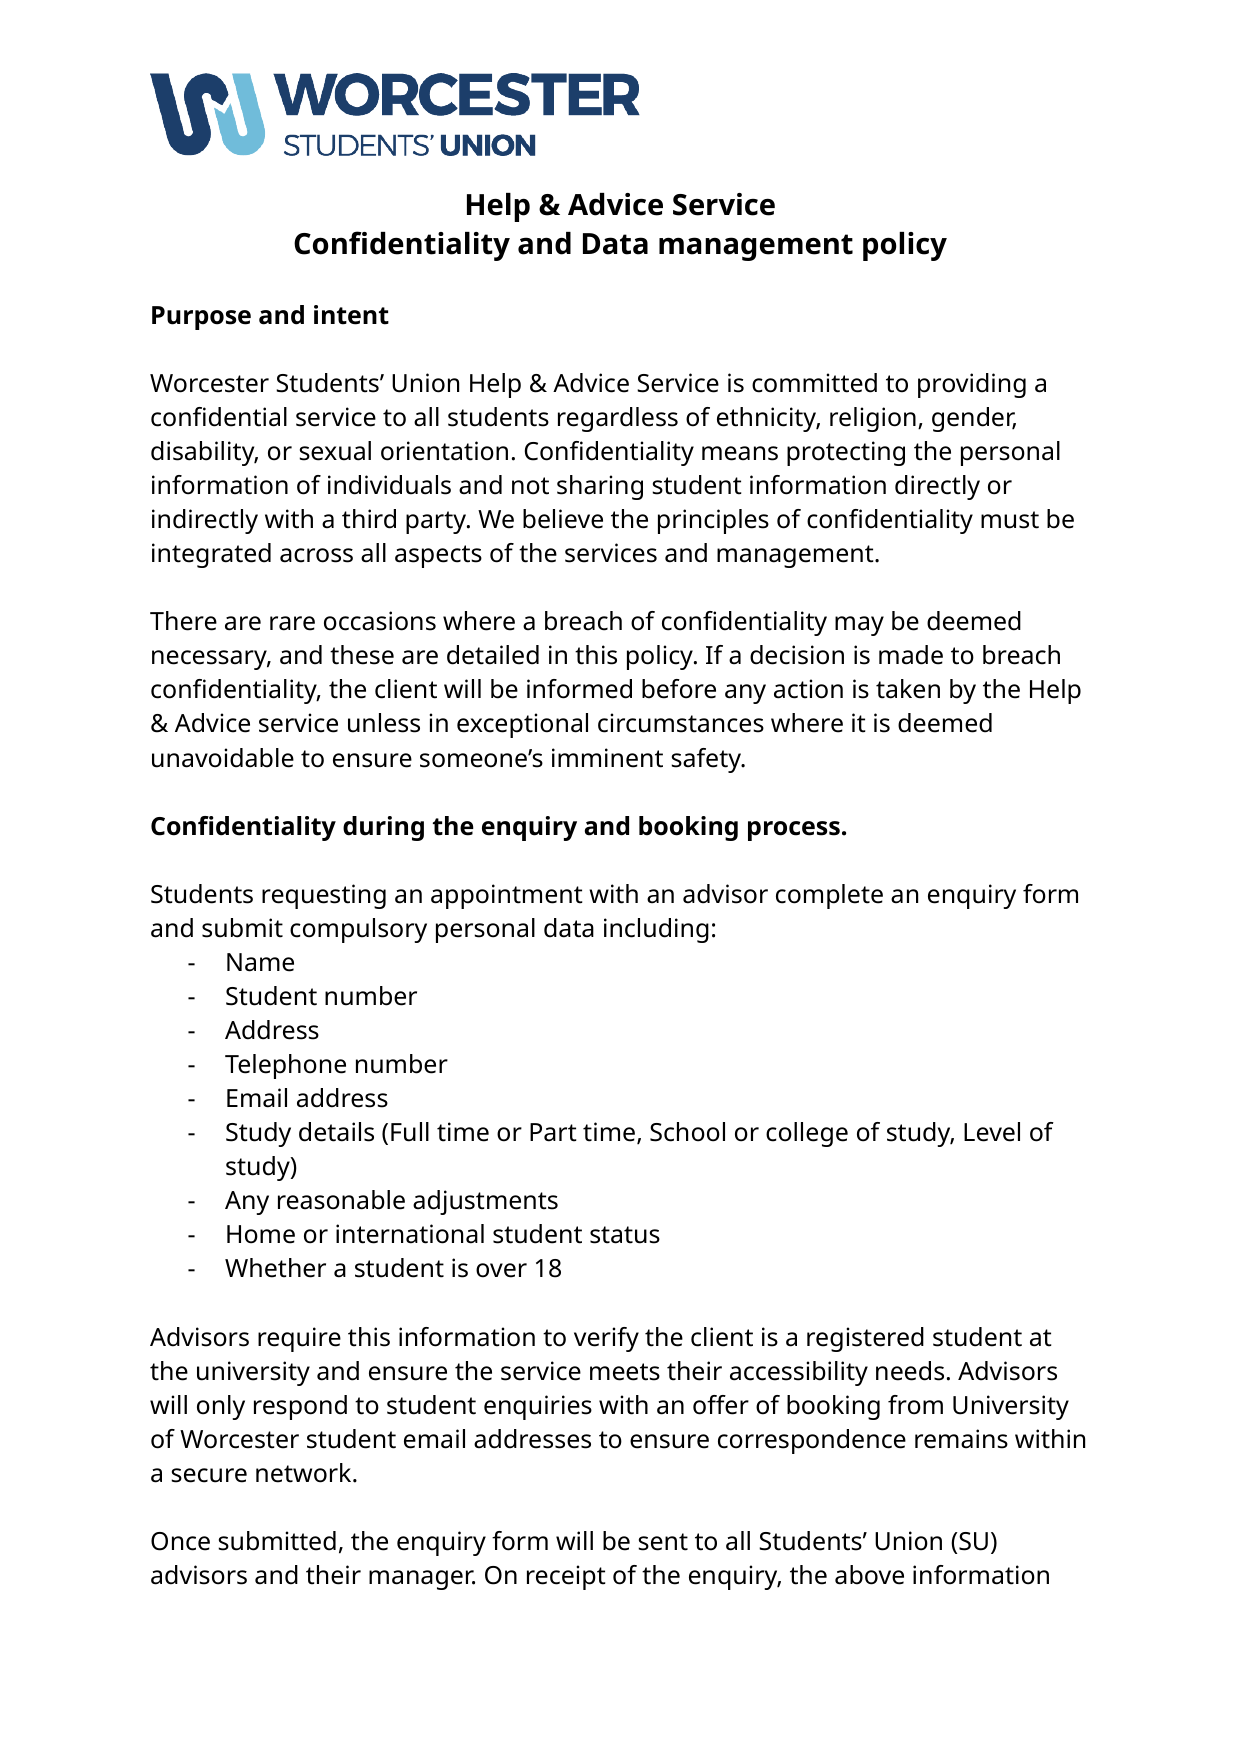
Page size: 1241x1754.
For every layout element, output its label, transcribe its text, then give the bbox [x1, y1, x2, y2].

list Student number [187, 979, 1090, 1013]
text Purpose and intent [150, 297, 1090, 331]
text There are rare occasions where a breach of confidentiality may be deemed necessary, and these are detailed in this policy. If a decision is made to breach confidentiality, the client will be informed before any action is taken by the Help & Advice service unless in exceptional circumstances where it is deemed unavoidable to ensure someone’s imminent safety. [150, 604, 1090, 774]
text Students requesting an appointment with an advisor complete an enquiry form and submit compulsory personal data including: [150, 876, 1090, 944]
list Name [187, 944, 1090, 979]
picture [150, 73, 640, 156]
list Email address [187, 1081, 1090, 1115]
list Address [187, 1013, 1090, 1047]
text Advisors require this information to verify the client is a registered student at the university and ensure the service meets their accessibility needs. Advisors will only respond to student enquiries with an offer of booking from University of Worcester student email addresses to ensure correspondence remains within a secure network. [150, 1319, 1090, 1489]
list Telephone number [187, 1047, 1090, 1081]
text Confidentiality and Data management policy [150, 224, 1090, 263]
list Whether a student is over 18 [187, 1251, 1090, 1285]
text Worcester Students’ Union Help & Advice Service is committed to providing a confidential service to all students regardless of ethnicity, religion, gender, disability, or sexual orientation. Confidentiality means protecting the personal information of individuals and not sharing student information directly or indirectly with a third party. We believe the principles of confidentiality must be integrated across all aspects of the services and management. [150, 366, 1090, 570]
list Any reasonable adjustments [187, 1183, 1090, 1217]
list Study details (Full time or Part time, School or college of study, Level of study) [187, 1115, 1090, 1183]
text Confidentiality during the enquiry and booking process. [150, 808, 1090, 842]
text Help & Advice Service [150, 184, 1090, 224]
list Home or international student status [187, 1217, 1090, 1251]
